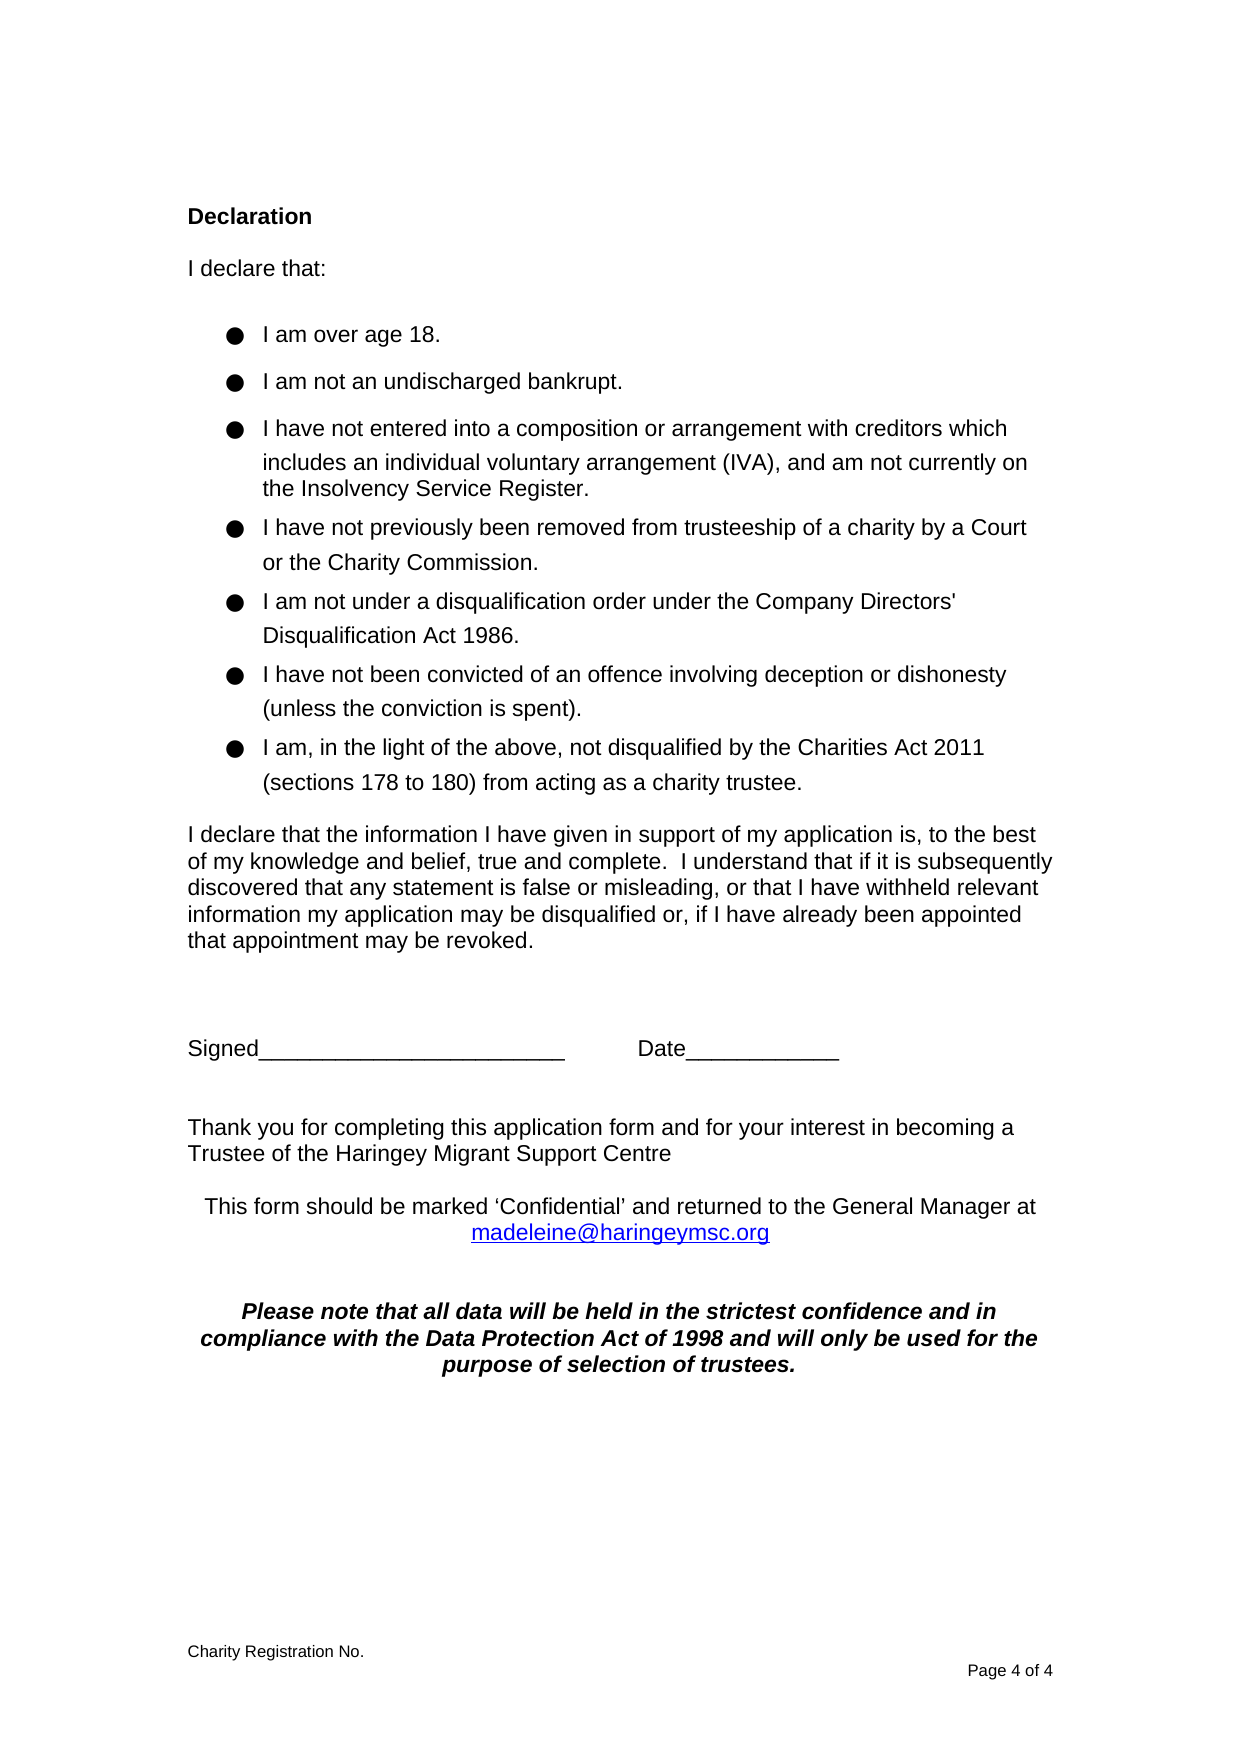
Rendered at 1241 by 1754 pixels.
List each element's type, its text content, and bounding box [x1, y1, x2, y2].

text Signed________________________ Date____________ [187, 1035, 1053, 1061]
text Declaration I declare that: [187, 203, 1053, 282]
text I declare that the information I have given in support of my application is, to the best of my knowledge and belief, true and complete. I understand that if it is subsequently discovered that any statement is false or misleading, or that I have withheld relevant information my application may be disqualified or, if I have already been appointed that appointment may be revoked. [187, 821, 1053, 953]
text Thank you for completing this application form and for your interest in becoming a Trustee of the Haringey Migrant Support Centre [187, 1114, 1053, 1166]
text Please note that all data will be held in the strictest confidence and in compliance with the Data Protection Act of 1998 and will only be used for the purpose of selection of trustees. [187, 1298, 1053, 1377]
text This form should be marked ‘Confidential’ and returned to the General Manager at madeleine@haringeymsc.org [187, 1193, 1053, 1246]
list I am, in the light of the above, not disqualified by the Charities Act 2011 (sections 178 to 180) from acting as a charity trustee. [225, 722, 1053, 795]
list I am over age 18. [225, 308, 1053, 355]
list I am not under a disqualification order under the Company Directors' Disqualification Act 1986. [225, 575, 1053, 648]
list I have not previously been removed from trusteeship of a charity by a Court or the Charity Commission. [225, 502, 1053, 575]
list I am not an undischarged bankrupt. [225, 355, 1053, 402]
list I have not been convicted of an offence involving deception or dishonesty (unless the conviction is spent). [225, 648, 1053, 722]
list I have not entered into a composition or arrangement with creditors which includes an individual voluntary arrangement (IVA), and am not currently on the Insolvency Service Register. [225, 402, 1053, 502]
